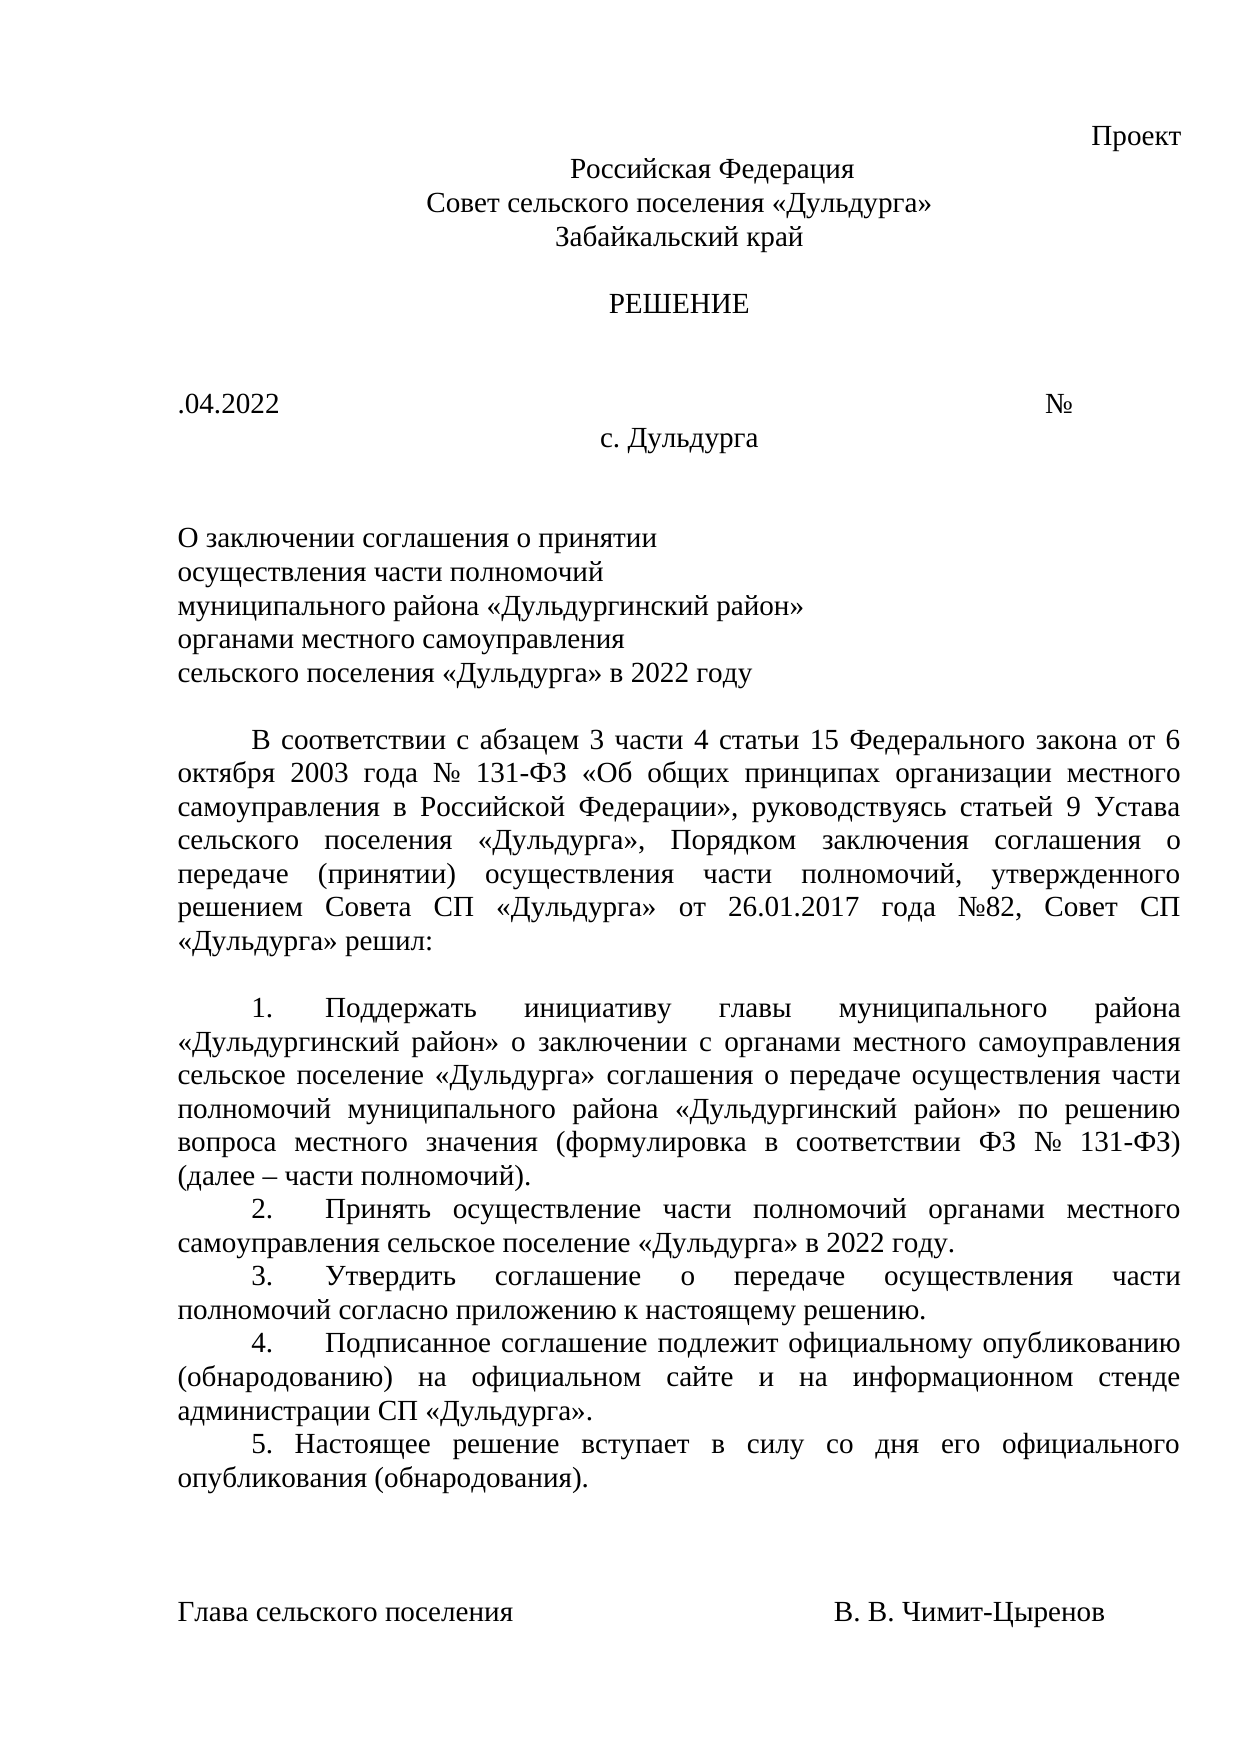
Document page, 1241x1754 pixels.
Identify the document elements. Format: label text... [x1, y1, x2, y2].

text органами местного самоуправления [177, 621, 1181, 655]
list Подписанное соглашение подлежит официальному опубликованию (обнародованию) на официальном сайте и на информационном стенде администрации СП «Дульдурга». [177, 1326, 1181, 1426]
text 5. Настоящее решение вступает в силу со дня его официального опубликования (обнародования). [177, 1426, 1181, 1493]
title Поддержать инициативу главы муниципального района «Дульдургинский район» о заключении с органами местного самоуправления сельское поселение «Дульдурга» соглашения о передаче осуществления части полномочий муниципального района «Дульдургинский район» по решению вопроса местного значения (формулировка в соответствии ФЗ № 131-ФЗ) (далее – части полномочий). [177, 990, 1181, 1191]
text муниципального района «Дульдургинский район» [177, 588, 1181, 621]
text сельского поселения «Дульдурга» в 2022 году [177, 655, 1181, 688]
text Забайкальский край [177, 219, 1181, 252]
text Проект [177, 118, 1181, 152]
text с. Дульдурга [177, 420, 1181, 453]
text осуществления части полномочий [177, 554, 1181, 588]
list Принять осуществление части полномочий органами местного самоуправления сельское поселение «Дульдурга» в 2022 году. [177, 1191, 1181, 1258]
text Российская Федерация [177, 152, 1181, 185]
title В соответствии с абзацем 3 части 4 статьи 15 Федерального закона от 6 октября 2003 года № 131-ФЗ «Об общих принципах организации местного самоуправления в Российской Федерации», руководствуясь статьей 9 Устава сельского поселения «Дульдурга», Порядком заключения соглашения о передаче (принятии) осуществления части полномочий, утвержденного решением Совета СП «Дульдурга» от 26.01.2017 года №82, Совет СП «Дульдурга» решил: [177, 722, 1181, 957]
text О заключении соглашения о принятии [177, 521, 1181, 554]
text Совет сельского поселения «Дульдурга» [177, 185, 1181, 219]
text .04.2022 № [177, 386, 1181, 420]
text РЕШЕНИЕ [177, 286, 1181, 319]
title Утвердить соглашение о передаче осуществления части полномочий согласно приложению к настоящему решению. [177, 1258, 1181, 1326]
text Глава сельского поселения В. В. Чимит-Цыренов [177, 1594, 1181, 1627]
